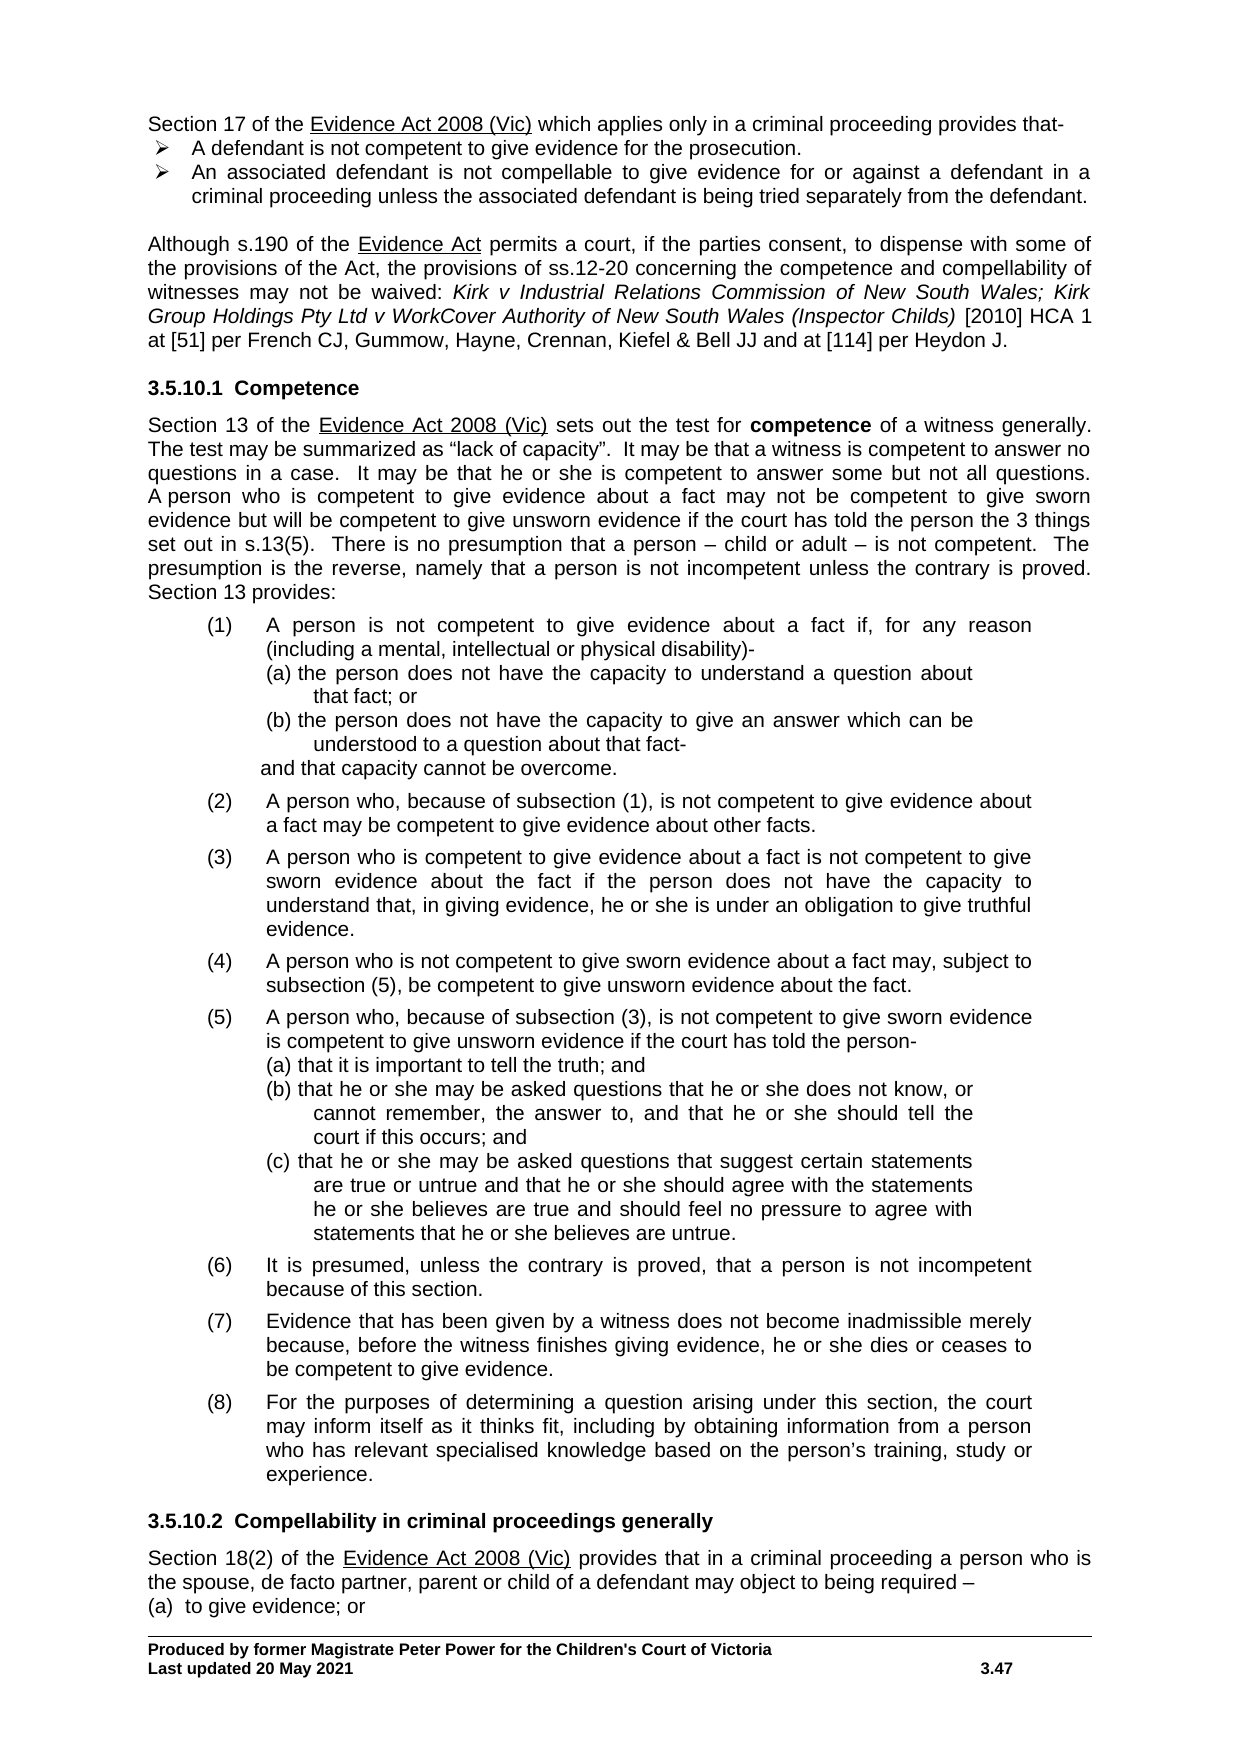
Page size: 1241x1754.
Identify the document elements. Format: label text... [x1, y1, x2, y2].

list A defendant is not competent to give evidence for the prosecution. [154, 136, 1092, 160]
list to give evidence; or [148, 1594, 1092, 1618]
subtitle 3.5.10.2 Compellability in criminal proceedings generally [148, 1509, 1092, 1533]
subtitle 3.5.10.1 Competence [148, 376, 1092, 400]
list A person who is competent to give evidence about a fact is not competent to give sworn evidence about the fact if the person does not have the capacity to understand that, in giving evidence, he or she is under an obligation to give truthful evidence. [207, 845, 1033, 941]
list A person who, because of subsection (3), is not competent to give sworn evidence is competent to give unsworn evidence if the court has told the person- [207, 1005, 1033, 1053]
list A person who is not competent to give sworn evidence about a fact may, subject to subsection (5), be competent to give unsworn evidence about the fact. [207, 949, 1033, 997]
list Evidence that has been given by a witness does not become inadmissible merely because, before the witness finishes giving evidence, he or she dies or ceases to be competent to give evidence. [207, 1309, 1033, 1381]
list An associated defendant is not compellable to give evidence for or against a defendant in a criminal proceeding unless the associated defendant is being tried separately from the defendant. [154, 160, 1092, 208]
list A person who, because of subsection (1), is not competent to give evidence about a fact may be competent to give evidence about other facts. [207, 788, 1033, 836]
text Although s.190 of the Evidence Act permits a court, if the parties consent, to dispense with some of the provisions of the Act, the provisions of ss.12-20 concerning the competence and compellability of witnesses may not be waived: Kirk v Industrial Relations Commission of New South Wales; Kirk Group Holdings Pty Ltd v WorkCover Authority of New South Wales (Inspector Childs) [2010] HCA 1 at [51] per French CJ, Gummow, Hayne, Crennan, Kiefel & Bell JJ and at [114] per Heydon J. [148, 232, 1092, 352]
list the person does not have the capacity to give an answer which can be understood to a question about that fact- [266, 708, 974, 756]
text Section 17 of the Evidence Act 2008 (Vic) which applies only in a criminal proceeding provides that- [148, 112, 1092, 136]
text and that capacity cannot be overcome. [260, 756, 1092, 780]
list For the purposes of determining a question arising under this section, the court may inform itself as it thinks fit, including by obtaining information from a person who has relevant specialised knowledge based on the person’s training, study or experience. [207, 1389, 1033, 1485]
list A person is not competent to give evidence about a fact if, for any reason (including a mental, intellectual or physical disability)- [207, 612, 1033, 660]
list that he or she may be asked questions that he or she does not know, or cannot remember, the answer to, and that he or she should tell the court if this occurs; and [266, 1077, 974, 1149]
list the person does not have the capacity to understand a question about that fact; or [266, 660, 974, 708]
list that it is important to tell the truth; and [266, 1053, 974, 1077]
list that he or she may be asked questions that suggest certain statements are true or untrue and that he or she should agree with the statements he or she believes are true and should feel no pressure to agree with statements that he or she believes are untrue. [266, 1149, 974, 1245]
list It is presumed, unless the contrary is proved, that a person is not incompetent because of this section. [207, 1253, 1033, 1301]
text Section 13 of the Evidence Act 2008 (Vic) sets out the test for competence of a witness generally. The test may be summarized as “lack of capacity”. It may be that a witness is competent to answer no questions in a case. It may be that he or she is competent to answer some but not all questions. A person who is competent to give evidence about a fact may not be competent to give sworn evidence but will be competent to give unsworn evidence if the court has told the person the 3 things set out in s.13(5). There is no presumption that a person – child or adult – is not competent. The presumption is the reverse, namely that a person is not incompetent unless the contrary is proved. Section 13 provides: [148, 412, 1092, 604]
text Section 18(2) of the Evidence Act 2008 (Vic) provides that in a criminal proceeding a person who is the spouse, de facto partner, parent or child of a defendant may object to being required – [148, 1546, 1092, 1594]
